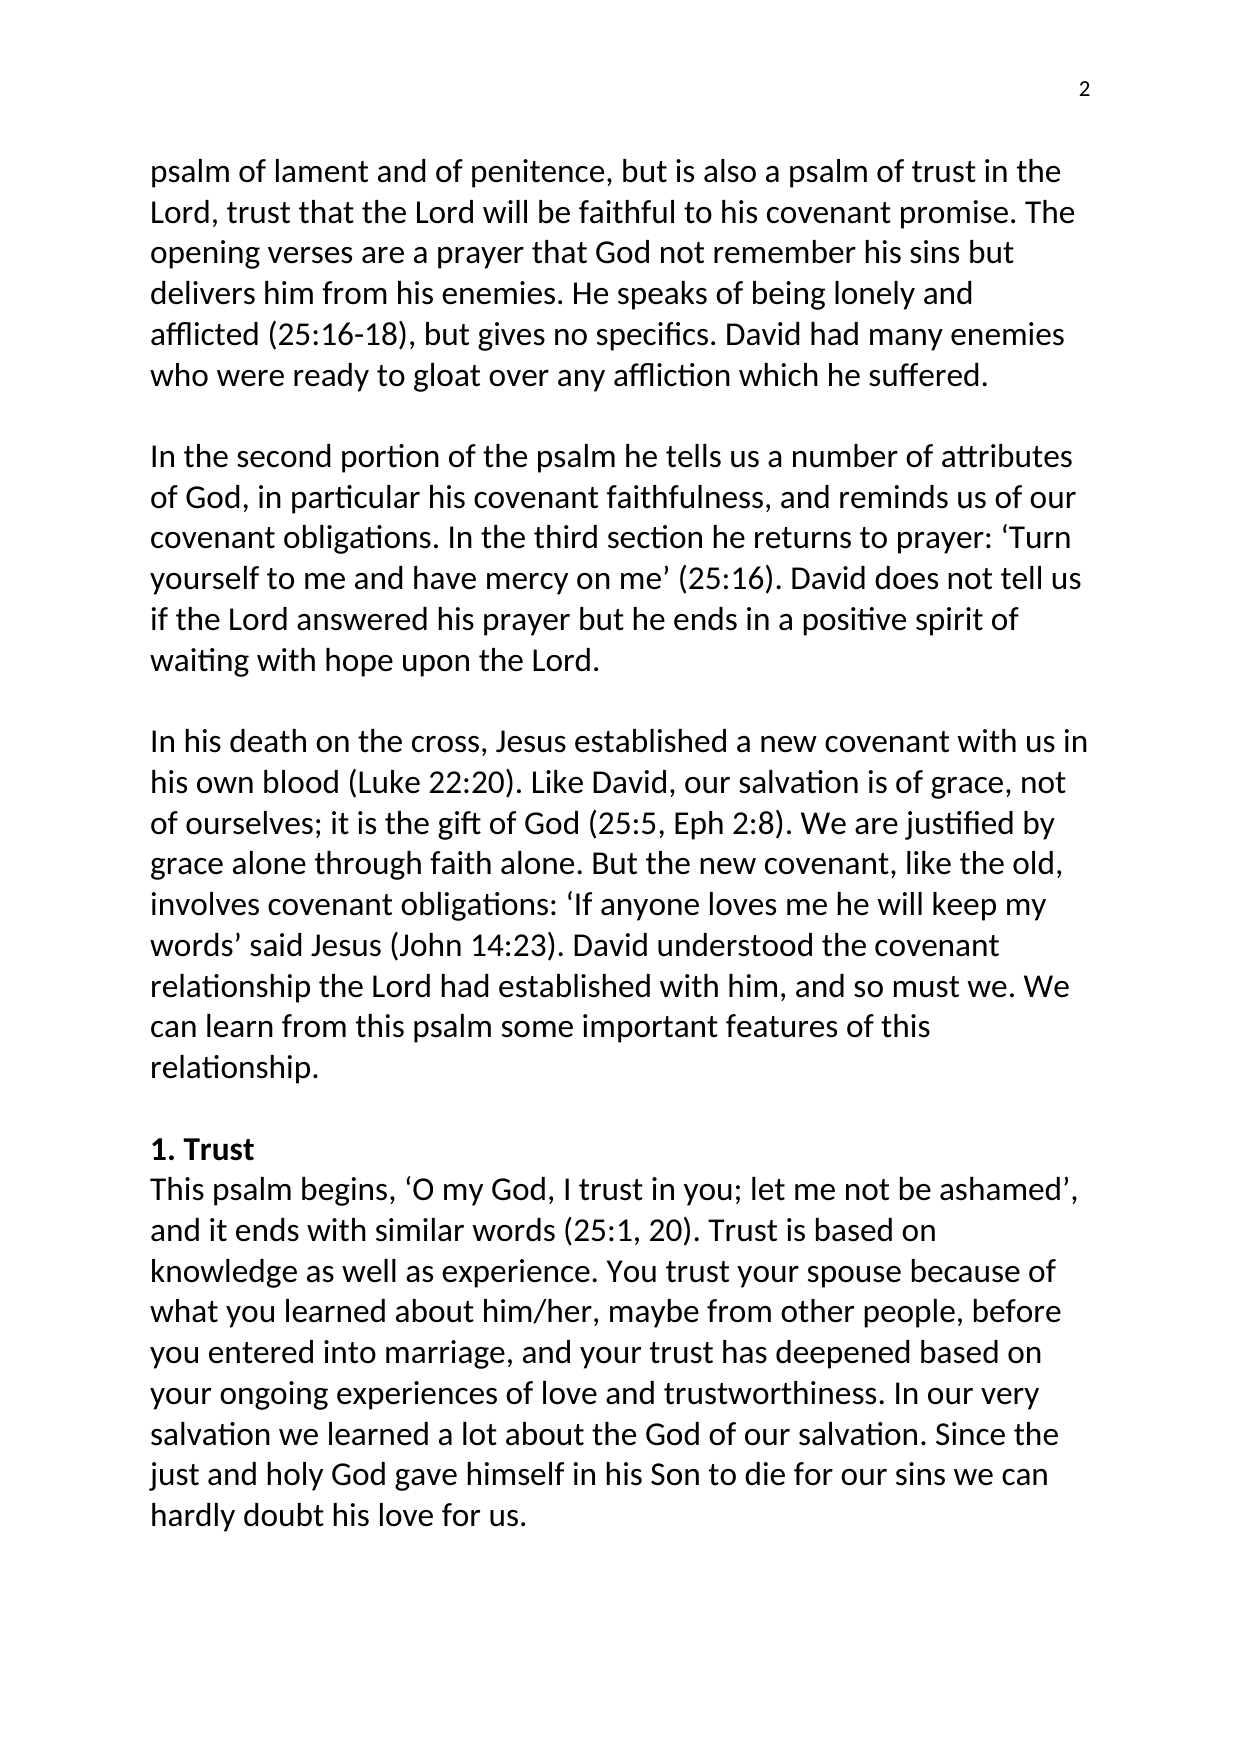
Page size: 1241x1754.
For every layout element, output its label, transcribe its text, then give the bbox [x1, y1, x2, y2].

text This psalm begins, ‘O my God, I trust in you; let me not be ashamed’, and it ends with similar words (25:1, 20). Trust is based on knowledge as well as experience. You trust your spouse because of what you learned about him/her, maybe from other people, before you entered into marriage, and your trust has deepened based on your ongoing experiences of love and trustworthiness. In our very salvation we learned a lot about the God of our salvation. Since the just and holy God gave himself in his Son to die for our sins we can hardly doubt his love for us. [150, 1168, 1090, 1535]
text 1. Trust [150, 1127, 1090, 1168]
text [150, 150, 1090, 394]
text In the second portion of the psalm he tells us a number of attributes of God, in particular his covenant faithfulness, and reminds us of our covenant obligations. In the third section he returns to prayer: ‘Turn yourself to me and have mercy on me’ (25:16). David does not tell us if the Lord answered his prayer but he ends in a positive spirit of waiting with hope upon the Lord. [150, 435, 1090, 679]
text In his death on the cross, Jesus established a new covenant with us in his own blood (Luke 22:20). Like David, our salvation is of grace, not of ourselves; it is the gift of God (25:5, Eph 2:8). We are justified by grace alone through faith alone. But the new covenant, like the old, involves covenant obligations: ‘If anyone loves me he will keep my words’ said Jesus (John 14:23). David understood the covenant relationship the Lord had established with him, and so must we. We can learn from this psalm some important features of this relationship. [150, 720, 1090, 1087]
